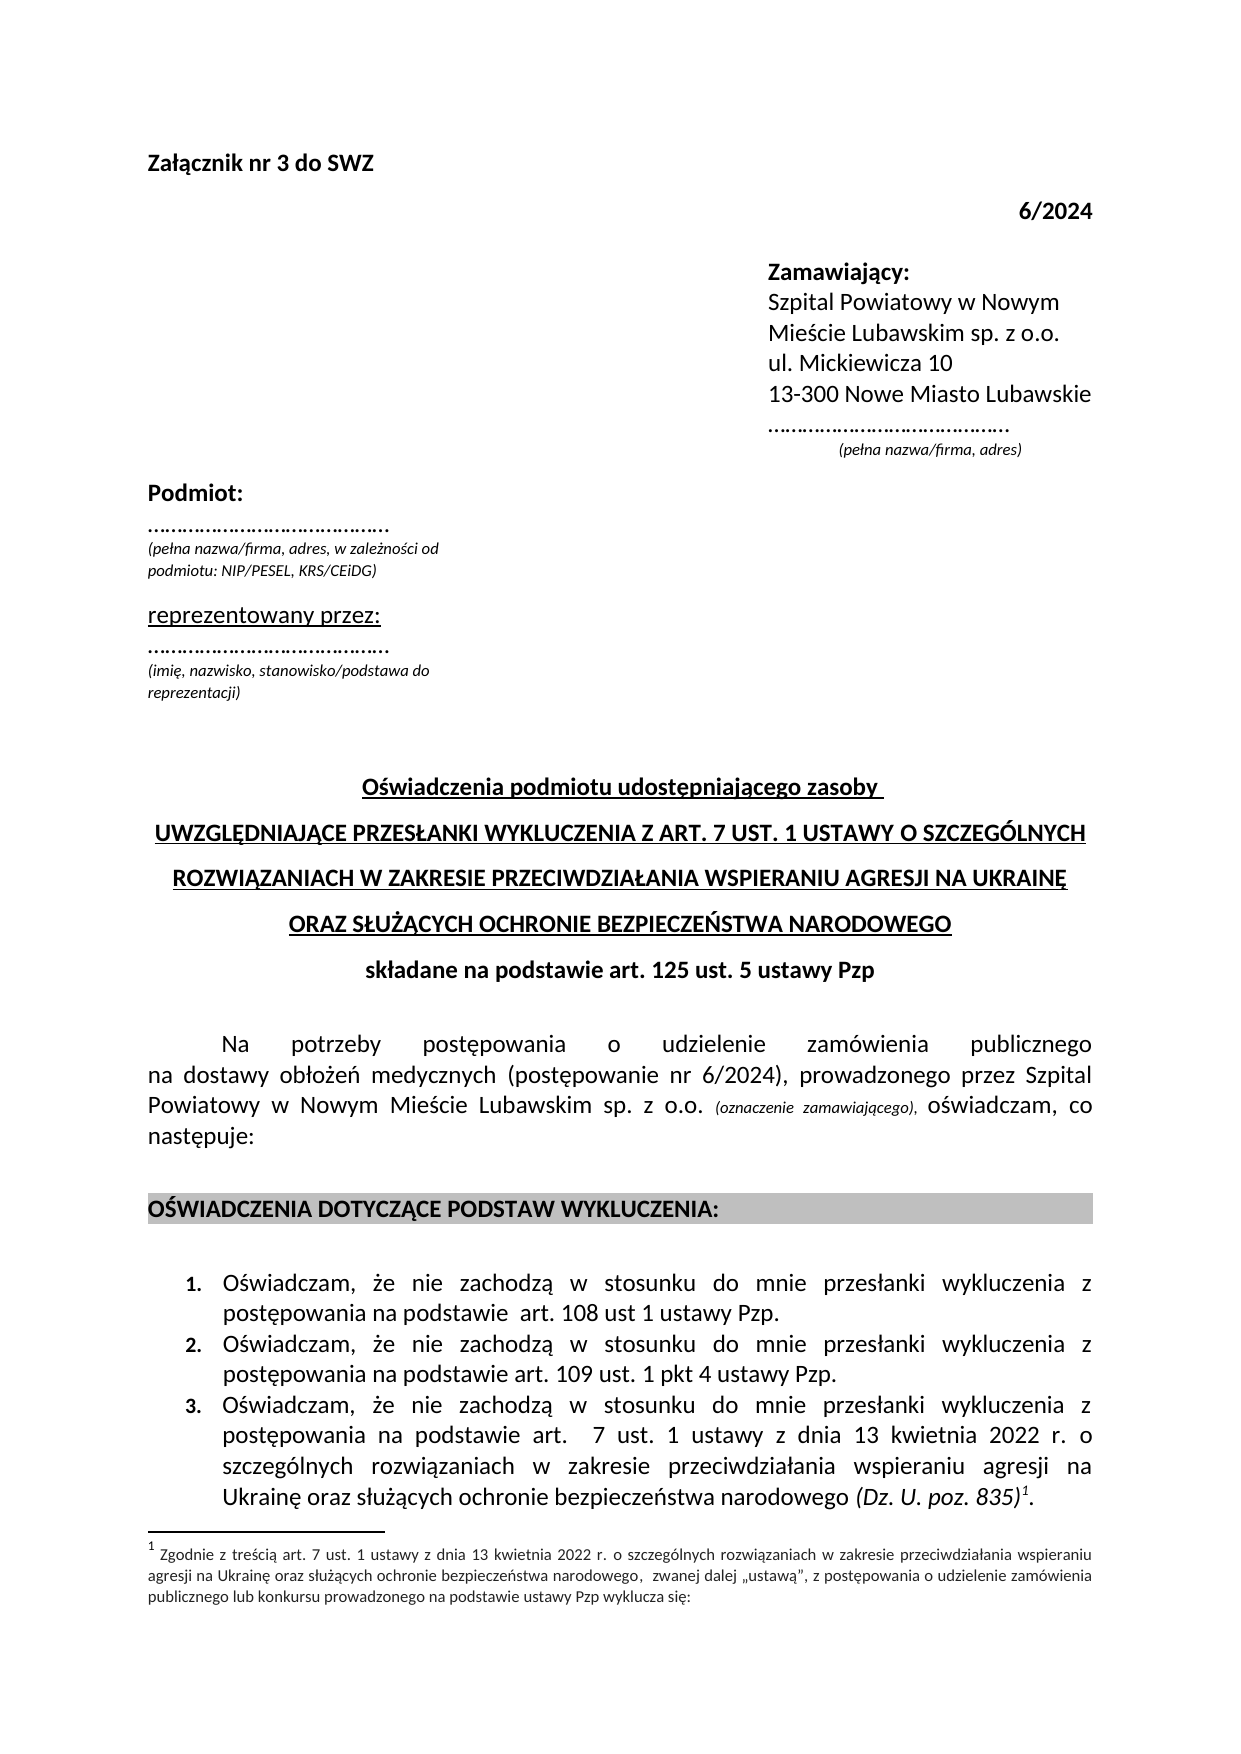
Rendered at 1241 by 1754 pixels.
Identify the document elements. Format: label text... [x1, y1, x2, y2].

text 13-300 Nowe Miasto Lubawskie [694, 378, 1093, 408]
text (pełna nazwa/firma, adres, w zależności od podmiotu: NIP/PESEL, KRS/CEiDG) [148, 538, 472, 581]
text Mieście Lubawskim sp. z o.o. [694, 317, 1093, 347]
text Oświadczenia podmiotu udostępniającego zasoby [148, 771, 1093, 802]
text Załącznik nr 3 do SWZ [148, 148, 1093, 178]
text …………………………………… [148, 629, 472, 660]
text Na potrzeby postępowania o udzielenie zamówienia publicznego na dostawy obłożeń medycznych (postępowanie nr 6/2024), prowadzonego przez Szpital Powiatowy w Nowym Mieście Lubawskim sp. z o.o. (oznaczenie zamawiającego), oświadczam, co następuje: [148, 1028, 1093, 1151]
text (imię, nazwisko, stanowisko/podstawa do reprezentacji) [148, 660, 472, 702]
text Zamawiający: [694, 256, 1093, 286]
text Szpital Powiatowy w Nowym [694, 286, 1093, 317]
text …………………………………… [148, 508, 472, 538]
text (pełna nazwa/firma, adres) [768, 439, 1093, 459]
text Podmiot: [148, 477, 1093, 508]
list Oświadczam, że nie zachodzą w stosunku do mnie przesłanki wykluczenia z postępowania na podstawie art. 7 ust. 1 ustawy z dnia 13 kwietnia 2022 r. o szczególnych rozwiązaniach w zakresie przeciwdziałania wspieraniu agresji na Ukrainę oraz służących ochronie bezpieczeństwa narodowego (Dz. U. poz. 835). [185, 1389, 1093, 1511]
text UWZGLĘDNIAJĄCE PRZESŁANKI WYKLUCZENIA Z ART. 7 UST. 1 USTAWY o szczególnych rozwiązaniach w zakresie przeciwdziałania wspieraniu agresji na Ukrainę oraz służących ochronie bezpieczeństwa narodowego [148, 817, 1093, 939]
text …………………………………… [768, 408, 1093, 439]
text reprezentowany przez: [148, 599, 1093, 629]
text 6/2024 [148, 195, 1093, 225]
text składane na podstawie art. 125 ust. 5 ustawy Pzp [148, 954, 1093, 984]
list Oświadczam, że nie zachodzą w stosunku do mnie przesłanki wykluczenia z postępowania na podstawie art. 109 ust. 1 pkt 4 ustawy Pzp. [185, 1328, 1093, 1389]
text OŚWIADCZENIA DOTYCZĄCE PODSTAW WYKLUCZENIA: [148, 1193, 1093, 1224]
text ul. Mickiewicza 10 [694, 347, 1093, 378]
list Oświadczam, że nie zachodzą w stosunku do mnie przesłanki wykluczenia z postępowania na podstawie art. 108 ust 1 ustawy Pzp. [185, 1267, 1093, 1328]
